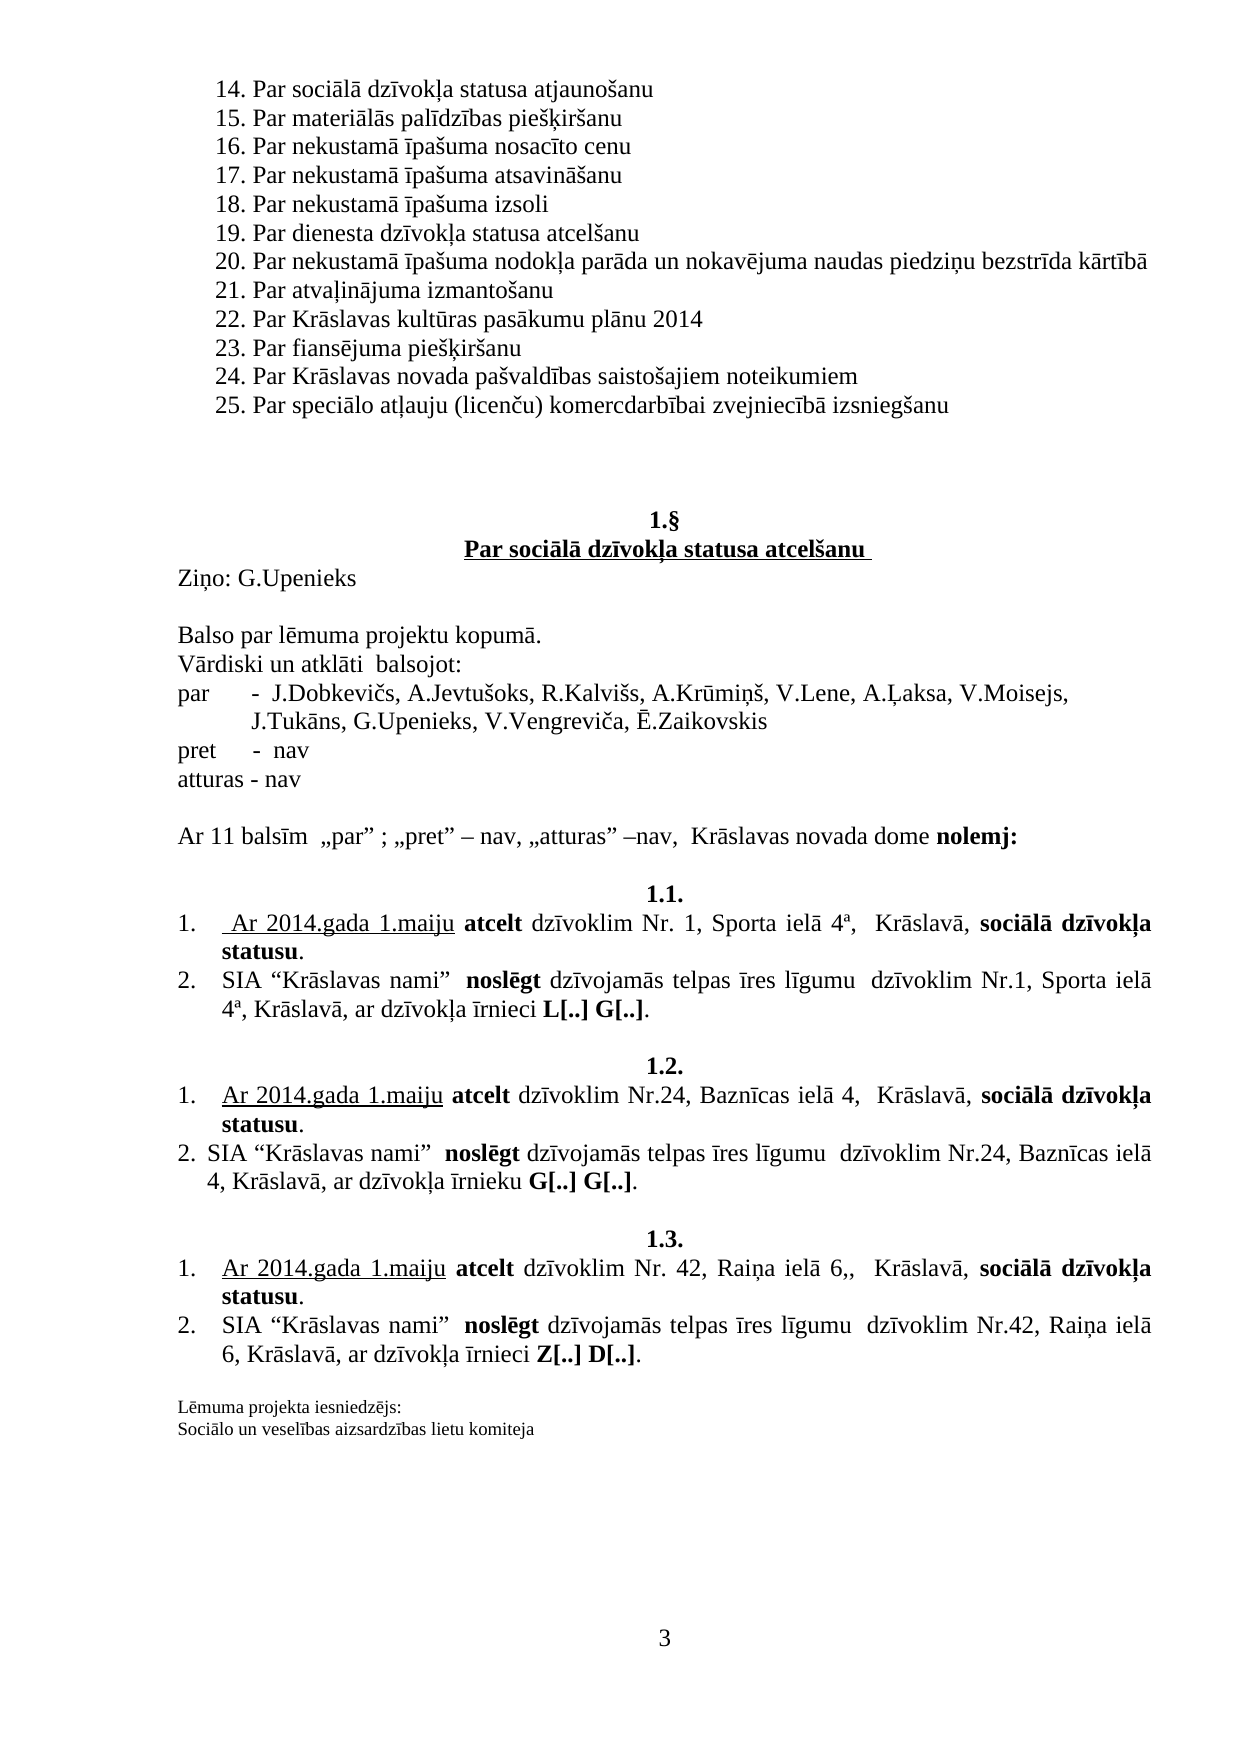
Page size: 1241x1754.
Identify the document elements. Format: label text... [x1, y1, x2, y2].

text Ar 11 balsīm „par” ; „pret” – nav, „atturas” –nav, Krāslavas novada dome nolemj: [177, 821, 1152, 850]
text atturas - nav [177, 764, 1152, 793]
text Ziņo: G.Upenieks [177, 563, 1152, 591]
list Ar 2014.gada 1.maiju atcelt dzīvoklim Nr. 42, Raiņa ielā 6,, Krāslavā, sociālā dzīvokļa statusu. [177, 1253, 1152, 1310]
list Par dienesta dzīvokļa statusa atcelšanu [215, 218, 1152, 246]
text Lēmuma projekta iesniedzējs: [177, 1396, 1152, 1418]
list Ar 2014.gada 1.maiju atcelt dzīvoklim Nr.24, Baznīcas ielā 4, Krāslavā, sociālā dzīvokļa statusu. [177, 1080, 1152, 1138]
text 1.3. [177, 1224, 1152, 1253]
text 1.§ [177, 505, 1152, 534]
text Par sociālā dzīvokļa statusa atcelšanu [177, 534, 1152, 563]
text par - J.Dobkevičs, A.Jevtušoks, R.Kalvišs, A.Krūmiņš, V.Lene, A.Ļaksa, V.Moisejs, J.Tukāns, G.Upenieks, V.Vengreviča, Ē.Zaikovskis [177, 678, 1152, 735]
list Par fiansējuma piešķiršanu [215, 333, 1152, 361]
list SIA “Krāslavas nami” noslēgt dzīvojamās telpas īres līgumu dzīvoklim Nr.42, Raiņa ielā 6, Krāslavā, ar dzīvokļa īrnieci Z[..] D[..]. [177, 1310, 1152, 1368]
list Par atvaļinājuma izmantošanu [215, 275, 1152, 304]
list Par nekustamā īpašuma atsavināšanu [215, 160, 1152, 189]
list Par nekustamā īpašuma nodokļa parāda un nokavējuma naudas piedziņu bezstrīda kārtībā [215, 246, 1152, 275]
list Par speciālo atļauju (licenču) komercdarbībai zvejniecībā izsniegšanu [215, 390, 1152, 419]
text Sociālo un veselības aizsardzības lietu komiteja [177, 1418, 1152, 1439]
text pret - nav [177, 735, 1152, 764]
text 1.1. [177, 879, 1152, 908]
list Par nekustamā īpašuma nosacīto cenu [215, 131, 1152, 160]
list Par Krāslavas novada pašvaldības saistošajiem noteikumiem [215, 361, 1152, 390]
list Par Krāslavas kultūras pasākumu plānu 2014 [215, 304, 1152, 333]
list SIA “Krāslavas nami” noslēgt dzīvojamās telpas īres līgumu dzīvoklim Nr.1, Sporta ielā 4ª, Krāslavā, ar dzīvokļa īrnieci L[..] G[..]. [177, 965, 1152, 1023]
text Balso par lēmuma projektu kopumā. [177, 620, 1152, 649]
list Par sociālā dzīvokļa statusa atjaunošanu [215, 74, 1152, 103]
text Vārdiski un atklāti balsojot: [177, 649, 1152, 678]
list Ar 2014.gada 1.maiju atcelt dzīvoklim Nr. 1, Sporta ielā 4ª, Krāslavā, sociālā dzīvokļa statusu. [177, 908, 1152, 965]
list Par nekustamā īpašuma izsoli [215, 189, 1152, 218]
list SIA “Krāslavas nami” noslēgt dzīvojamās telpas īres līgumu dzīvoklim Nr.24, Baznīcas ielā 4, Krāslavā, ar dzīvokļa īrnieku G[..] G[..]. [177, 1138, 1152, 1195]
text 1.2. [177, 1051, 1152, 1080]
list Par materiālās palīdzības piešķiršanu [215, 103, 1152, 131]
